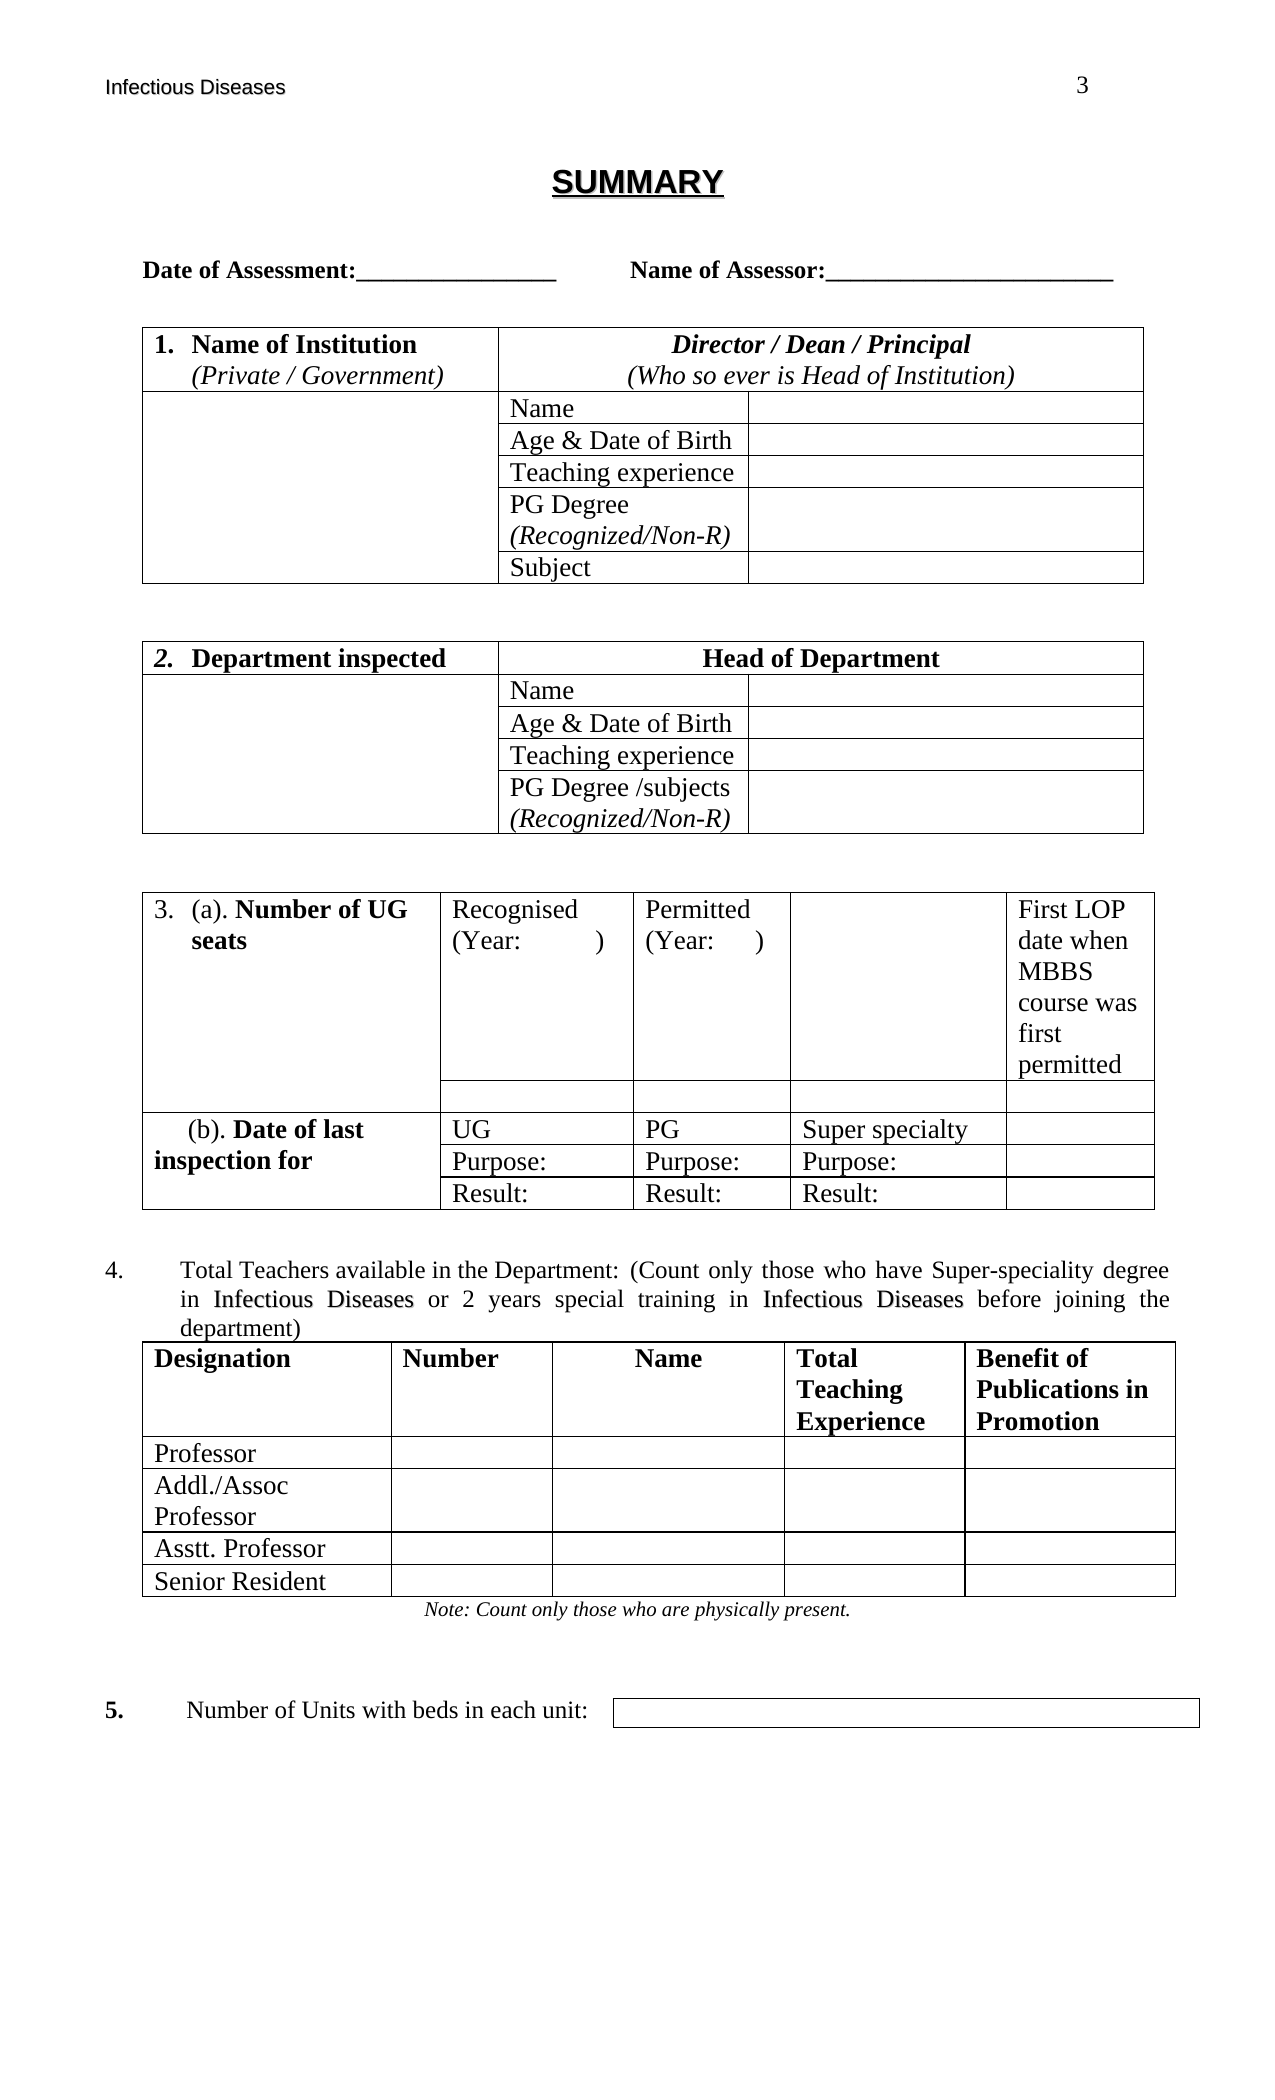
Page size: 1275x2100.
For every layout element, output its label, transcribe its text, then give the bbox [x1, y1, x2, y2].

table_cell Subject [499, 552, 748, 583]
table_cell Teaching experience [499, 739, 748, 770]
table_cell [392, 1437, 552, 1468]
table_cell Purpose: [441, 1145, 633, 1176]
table_header Department inspected [143, 642, 498, 673]
table_cell [1007, 1145, 1154, 1176]
table_header [791, 893, 1006, 1080]
text Date of Assessment:________________ Name of Assessor:_______________________ [105, 255, 1170, 284]
table_header (a). Number of UG seats [143, 893, 440, 1112]
table_cell PG [634, 1113, 790, 1144]
table_cell [791, 1081, 1006, 1112]
table_cell [785, 1469, 964, 1531]
table_cell [966, 1533, 1175, 1563]
text SUMMARY [105, 162, 1170, 200]
table_header Director / Dean / Principal (Who so ever is Head of Institution) [499, 328, 1143, 391]
table_cell [785, 1437, 964, 1468]
table_cell [553, 1469, 784, 1531]
table_cell [1007, 1081, 1154, 1112]
table_header Benefit of Publications in Promotion [966, 1343, 1175, 1436]
table_cell [441, 1081, 633, 1112]
table_cell [749, 771, 1143, 833]
table_cell Purpose: [634, 1145, 790, 1176]
table_cell Result: [634, 1178, 790, 1208]
table_cell [749, 424, 1143, 455]
table_header Total Teaching Experience [785, 1343, 964, 1436]
table_cell [553, 1565, 784, 1596]
table_cell [392, 1533, 552, 1563]
table_header Permitted (Year: ) [634, 893, 790, 1080]
table_header Name [553, 1343, 784, 1436]
table_cell UG [441, 1113, 633, 1144]
table_header Number [392, 1343, 552, 1436]
table_cell Age & Date of Birth [499, 707, 748, 738]
table_cell [143, 392, 498, 583]
table_cell [749, 456, 1143, 487]
table_cell Professor [143, 1437, 391, 1468]
table_cell Senior Resident [143, 1565, 391, 1596]
table_header Name of Institution (Private / Government) [143, 328, 498, 391]
table_cell [1007, 1113, 1154, 1144]
table_cell PG Degree /subjects (Recognized/Non-R) [499, 771, 748, 833]
table_cell Name [499, 392, 748, 423]
table_cell Purpose: [791, 1145, 1006, 1176]
table_cell [966, 1565, 1175, 1596]
table_cell Asstt. Professor [143, 1533, 391, 1563]
table_cell [966, 1469, 1175, 1531]
table_cell Age & Date of Birth [499, 424, 748, 455]
table_header First LOP date when MBBS course was first permitted [1007, 893, 1154, 1080]
table_cell Super specialty [791, 1113, 1006, 1144]
table_cell [392, 1565, 552, 1596]
table_cell [749, 552, 1143, 583]
table_cell [749, 488, 1143, 551]
table_cell [1007, 1178, 1154, 1208]
table_header Head of Department [499, 642, 1143, 673]
table_cell Addl./Assoc Professor [143, 1469, 391, 1531]
table_header Designation [143, 1343, 391, 1436]
table_header Recognised (Year: ) [441, 893, 633, 1080]
table_cell [785, 1565, 964, 1596]
text 4. Total Teachers available in the Department: (Count only those who have Super-speciality degree in Infectious Diseases or 2 years special training in Infectious Diseases before joining the department) [105, 1255, 1170, 1341]
text 5. Number of Units with beds in each unit: [105, 1695, 1170, 1724]
table_cell Result: [441, 1178, 633, 1208]
text Note: Count only those who are physically present. [105, 1597, 1170, 1621]
table_cell PG Degree (Recognized/Non-R) [499, 488, 748, 551]
table_cell Name [499, 675, 748, 706]
table_cell [553, 1437, 784, 1468]
table_cell [143, 675, 498, 833]
table_cell [392, 1469, 552, 1531]
table_cell Result: [791, 1178, 1006, 1208]
table_cell [966, 1437, 1175, 1468]
table_cell [785, 1533, 964, 1563]
table_cell [749, 739, 1143, 770]
table_cell Teaching experience [499, 456, 748, 487]
table_cell (b). Date of last inspection for [143, 1113, 440, 1208]
table_cell [749, 392, 1143, 423]
table_cell [553, 1533, 784, 1563]
table_cell [749, 707, 1143, 738]
table_cell [749, 675, 1143, 706]
table_cell [634, 1081, 790, 1112]
